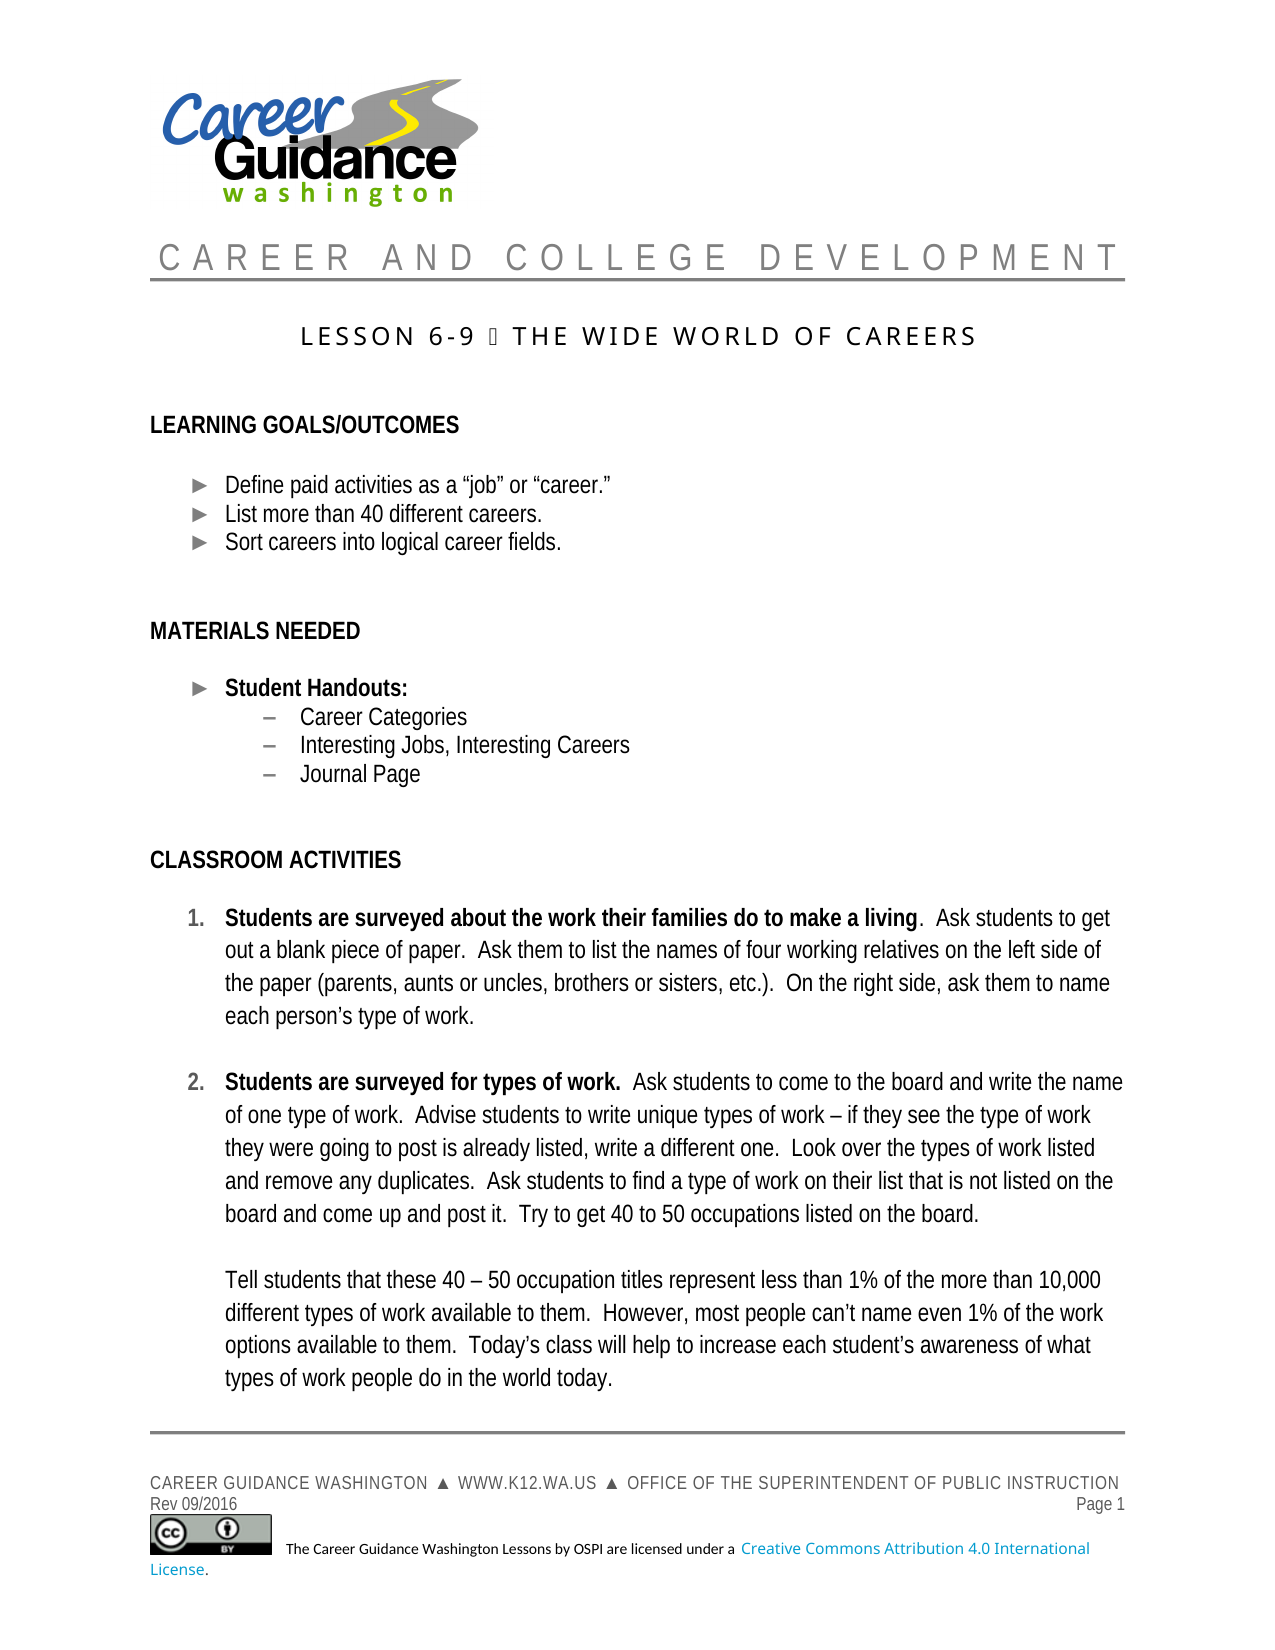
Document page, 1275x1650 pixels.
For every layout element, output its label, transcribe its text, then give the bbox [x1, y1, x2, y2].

list Student Handouts: [187, 673, 1125, 702]
list Tell students that these 40 – 50 occupation titles represent less than 1% of the more than 10,000 different types of work available to them. However, most people can’t name even 1% of the work options available to them. Today’s class will help to increase each student’s awareness of what types of work people do in the world today. [225, 1264, 1125, 1392]
text LEARNING GOALS/OUTCOMES [150, 410, 1125, 439]
text MATERIALS NEEDED [150, 616, 1125, 644]
text CAREER AND COLLEGE DEVELOPMENT [150, 235, 1125, 278]
text LESSON 6-9 THE WIDE WORLD OF CAREERS [150, 319, 1125, 353]
list Career Categories [262, 702, 1125, 730]
list Students are surveyed about the work their families do to make a living. Ask students to get out a blank piece of paper. Ask them to list the names of four working relatives on the left side of the paper (parents, aunts or uncles, brothers or sisters, etc.). On the right side, ask them to name each person’s type of work. [187, 902, 1125, 1030]
list Journal Page [262, 759, 1125, 788]
picture [774, 1544, 779, 1554]
list Students are surveyed for types of work. Ask students to come to the board and write the name of one type of work. Advise students to write unique types of work – if they see the type of work they were going to post is already listed, write a different one. Look over the types of work listed and remove any duplicates. Ask students to find a type of work on their list that is not listed on the board and come up and post it. Try to get 40 to 50 occupations listed on the board. [187, 1067, 1125, 1227]
picture [1000, 1545, 1005, 1554]
list List more than 40 different careers. [187, 498, 1125, 527]
picture [150, 75, 494, 209]
picture [1068, 1545, 1073, 1554]
list Sort careers into logical career fields. [187, 527, 1125, 556]
picture [150, 1514, 272, 1555]
list Define paid activities as a “job” or “career.” [187, 470, 1125, 498]
text CLASSROOM ACTIVITIES [150, 845, 1125, 874]
list Interesting Jobs, Interesting Careers [262, 730, 1125, 759]
